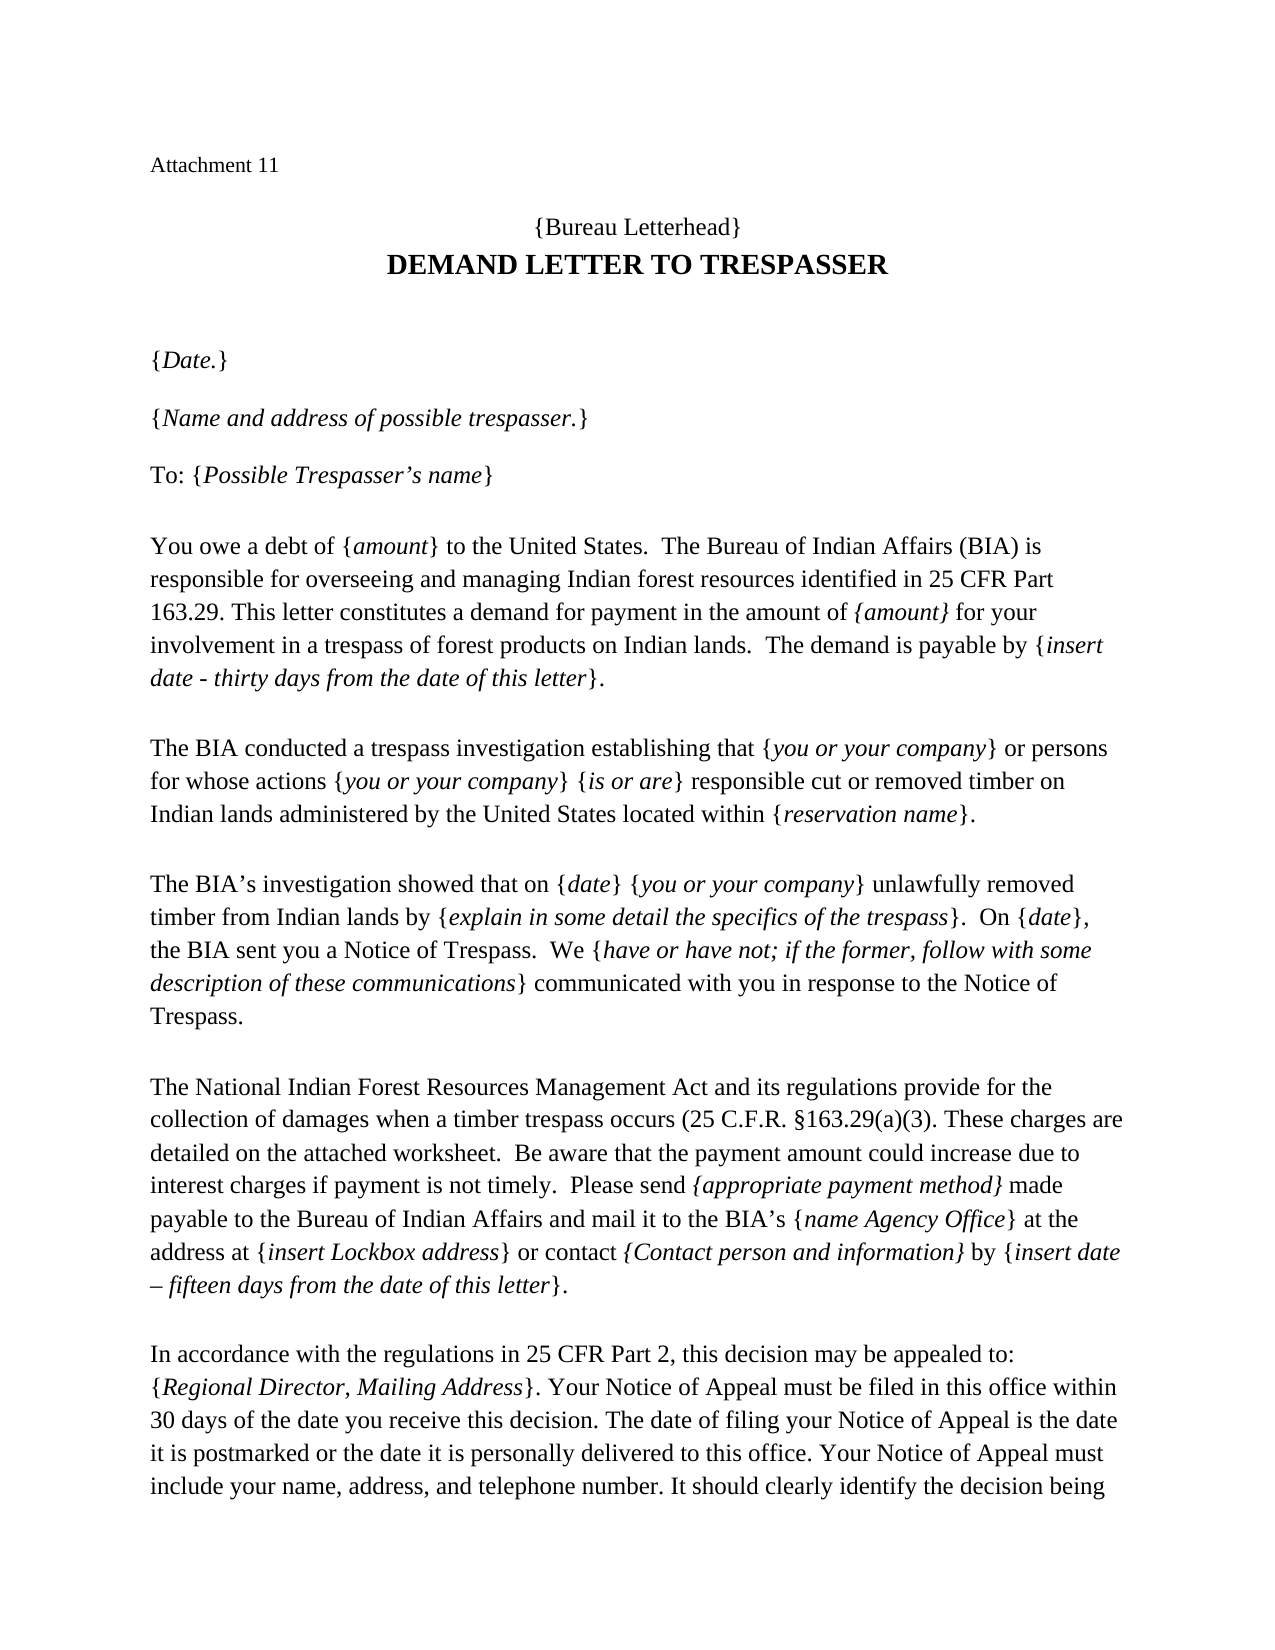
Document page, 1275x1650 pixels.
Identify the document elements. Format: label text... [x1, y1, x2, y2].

text Attachment 11 [150, 152, 1125, 177]
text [150, 1339, 1125, 1500]
text DEMAND LETTER TO TRESPASSER [150, 247, 1125, 281]
text {Name and address of possible trespasser.} [150, 403, 1125, 432]
text {Date.} [150, 346, 1125, 374]
text The BIA conducted a trespass investigation establishing that {you or your company} or persons for whose actions {you or your company} {is or are} responsible cut or removed timber on Indian lands administered by the United States located within {reservation name}. [150, 733, 1125, 828]
text The BIA’s investigation showed that on {date} {you or your company} unlawfully removed timber from Indian lands by {explain in some detail the specifics of the trespass}. On {date}, the BIA sent you a Notice of Trespass. We {have or have not; if the former, follow with some description of these communications} communicated with you in response to the Notice of Trespass. [150, 869, 1125, 1030]
text The National Indian Forest Resources Management Act and its regulations provide for the collection of damages when a timber trespass occurs (25 C.F.R. §163.29(a)(3). These charges are detailed on the attached worksheet. Be aware that the payment amount could increase due to interest charges if payment is not timely. Please send {appropriate payment method} made payable to the Bureau of Indian Affairs and mail it to the BIA’s {name Agency Office} at the address at {insert Lockbox address} or contact {Contact person and information} by {insert date – fifteen days from the date of this letter}. [150, 1072, 1125, 1298]
text To: {Possible Trespasser’s name} [150, 461, 1125, 489]
text {Bureau Letterhead} [150, 212, 1125, 241]
text You owe a debt of {amount} to the United States. The Bureau of Indian Affairs (BIA) is responsible for overseeing and managing Indian forest resources identified in 25 CFR Part 163.29. This letter constitutes a demand for payment in the amount of {amount} for your involvement in a trespass of forest products on Indian lands. The demand is payable by {insert date - thirty days from the date of this letter}. [150, 531, 1125, 692]
